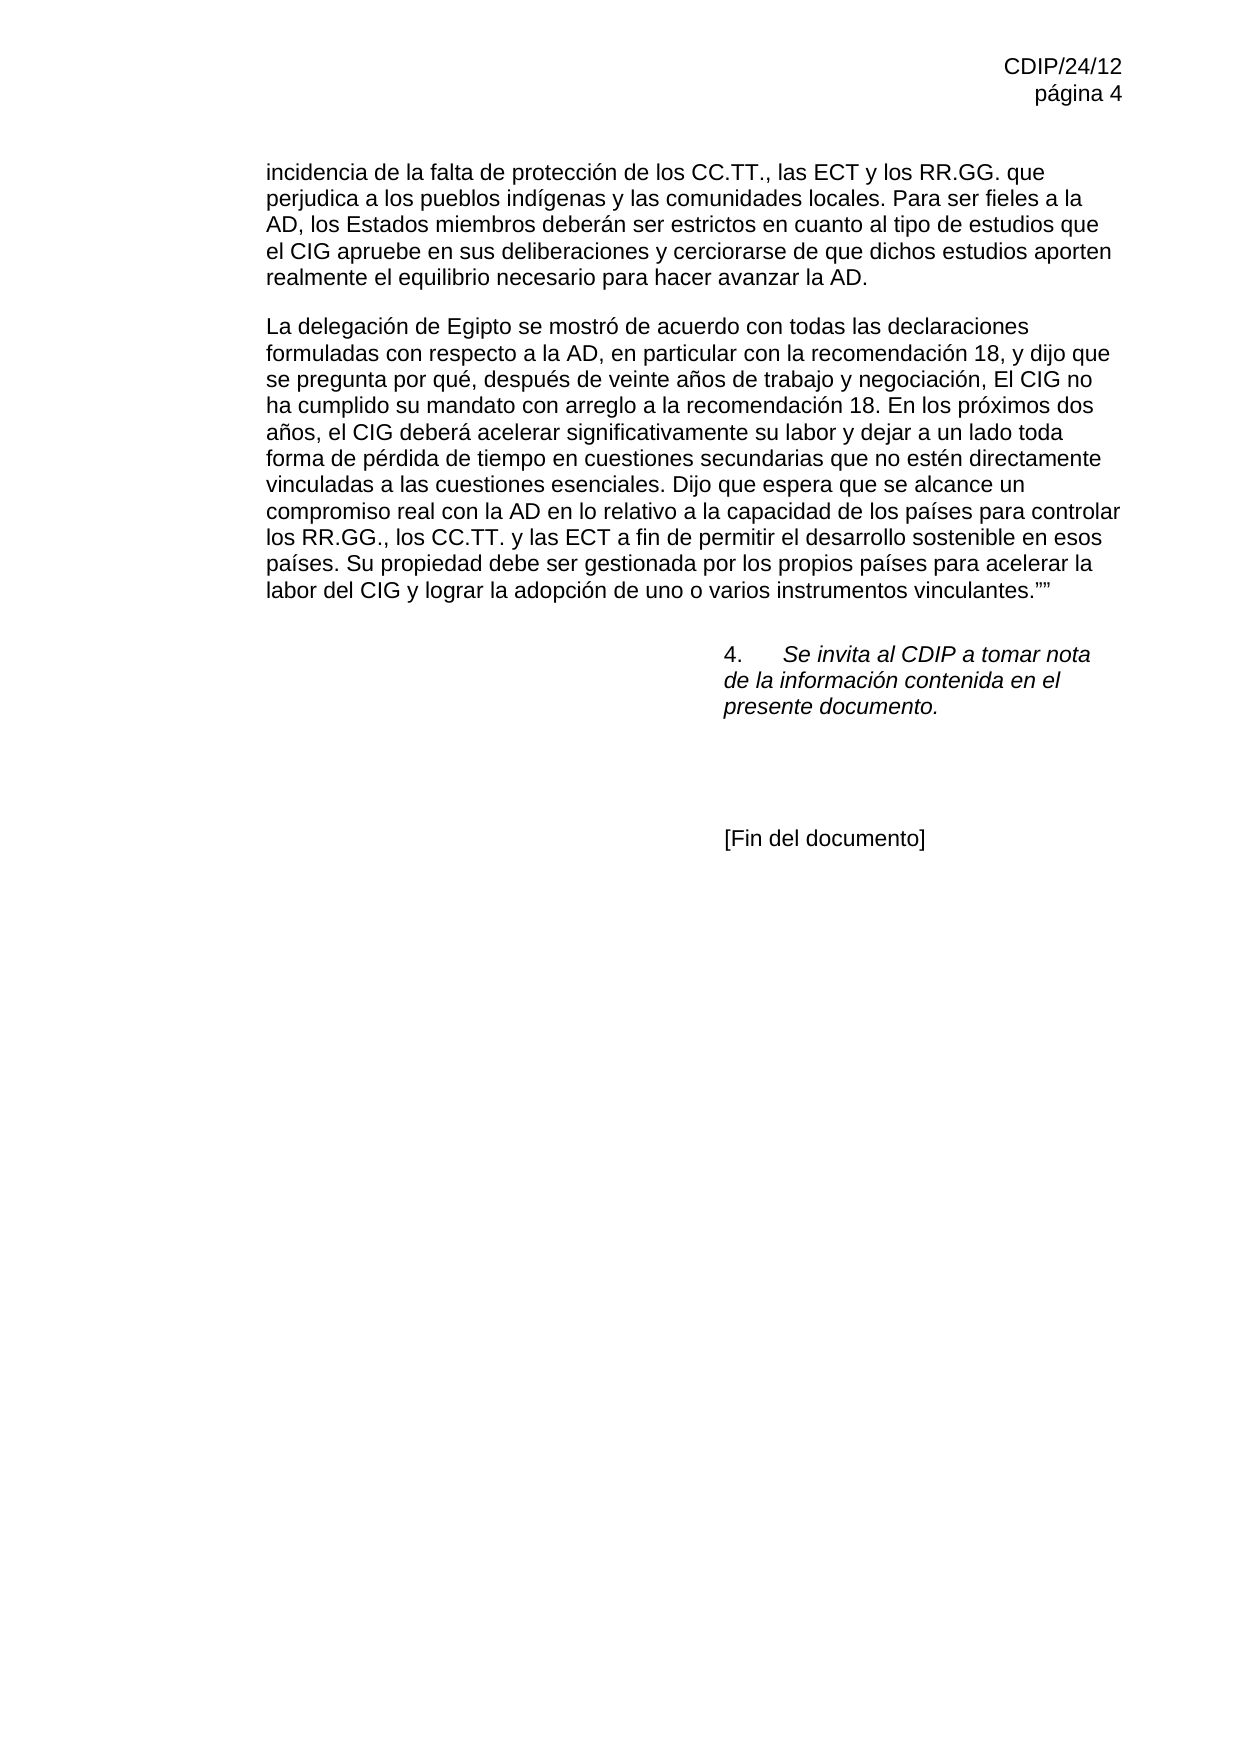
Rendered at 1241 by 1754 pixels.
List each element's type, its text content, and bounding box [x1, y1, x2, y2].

list La delegación de Egipto se mostró de acuerdo con todas las declaraciones formuladas con respecto a la AD, en particular con la recomendación 18, y dijo que se pregunta por qué, después de veinte años de trabajo y negociación, El CIG no ha cumplido su mandato con arreglo a la recomendación 18. En los próximos dos años, el CIG deberá acelerar significativamente su labor y dejar a un lado toda forma de pérdida de tiempo en cuestiones secundarias que no estén directamente vinculadas a las cuestiones esenciales. Dijo que espera que se alcance un compromiso real con la AD en lo relativo a la capacidad de los países para controlar los RR.GG., los CC.TT. y las ECT a fin de permitir el desarrollo sostenible en esos países. Su propiedad debe ser gestionada por los propios países para acelerar la labor del CIG y lograr la adopción de uno o varios instrumentos vinculantes.”” [266, 313, 1122, 603]
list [266, 158, 1122, 290]
text Se invita al CDIP a tomar nota de la información contenida en el presente documento. [724, 641, 1122, 720]
text [Fin del documento] [724, 825, 1122, 851]
